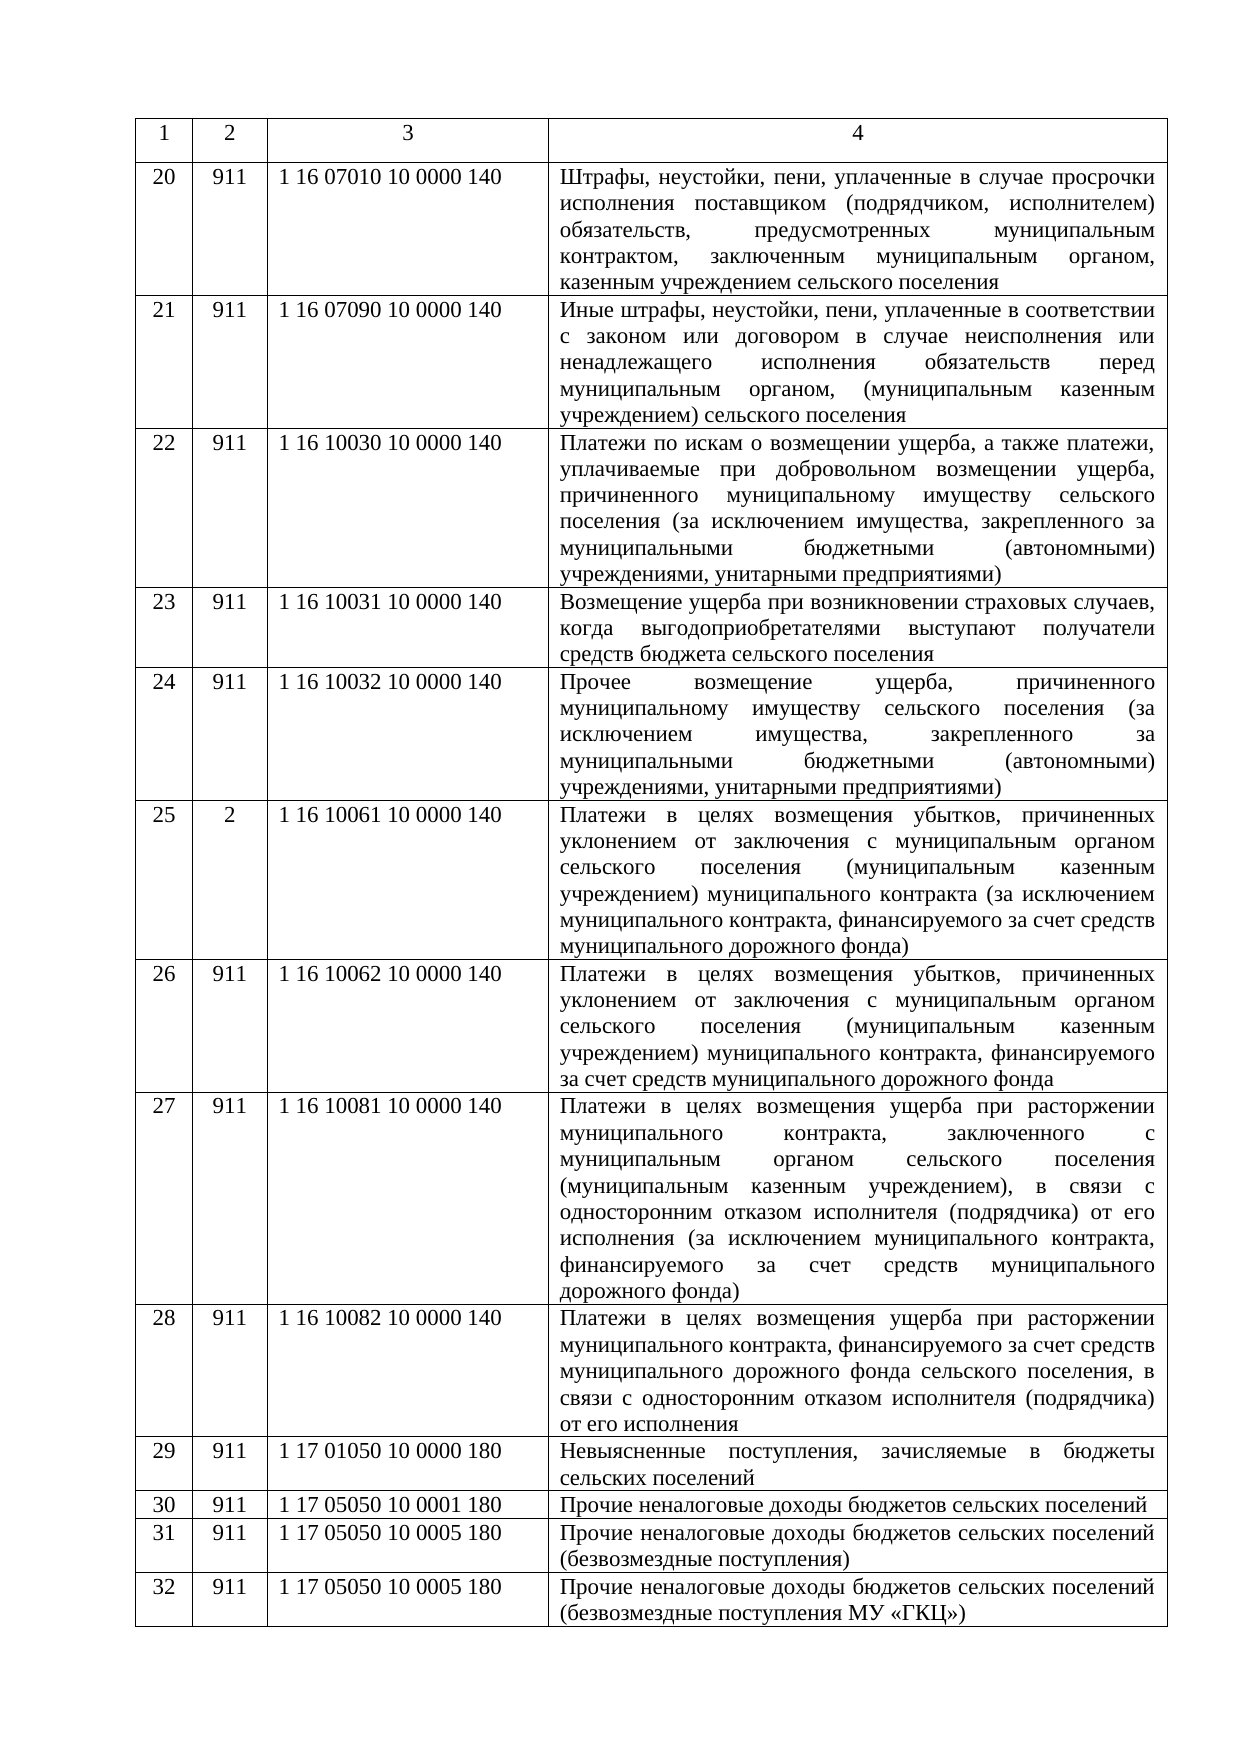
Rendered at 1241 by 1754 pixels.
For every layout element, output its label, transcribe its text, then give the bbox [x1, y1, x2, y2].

table_cell Невыясненные поступления, зачисляемые в бюджеты сельских поселений [549, 1437, 1167, 1490]
table_cell 1 16 10082 10 0000 140 [268, 1305, 548, 1436]
table_cell 1 16 07090 10 0000 140 [268, 296, 548, 427]
table_cell 24 [136, 668, 192, 799]
table_cell 1 16 07010 10 0000 140 [268, 163, 548, 295]
table_cell 1 [136, 119, 192, 162]
table_cell 23 [136, 588, 192, 667]
table_cell 30 [136, 1491, 192, 1518]
table_cell 32 [136, 1573, 192, 1626]
table_cell 1 17 05050 10 0005 180 [268, 1573, 548, 1626]
table_cell 911 [193, 1519, 267, 1572]
table_cell 1 17 01050 10 0000 180 [268, 1437, 548, 1490]
table_cell 911 [193, 1305, 267, 1436]
table_cell Возмещение ущерба при возникновении страховых случаев, когда выгодоприобретателями выступают получатели средств бюджета сельского поселения [549, 588, 1167, 667]
table_cell Платежи в целях возмещения убытков, причиненных уклонением от заключения с муниципальным органом сельского поселения (муниципальным казенным учреждением) муниципального контракта (за исключением муниципального контракта, финансируемого за счет средств муниципального дорожного фонда) [549, 801, 1167, 959]
table_cell 1 16 10061 10 0000 140 [268, 801, 548, 959]
table_cell 2 [193, 801, 267, 959]
table_cell 20 [136, 163, 192, 295]
table_cell 911 [193, 163, 267, 295]
table_cell 4 [549, 119, 1167, 162]
table_cell 22 [136, 429, 192, 587]
table_cell 31 [136, 1519, 192, 1572]
table_cell Платежи по искам о возмещении ущерба, а также платежи, уплачиваемые при добровольном возмещении ущерба, причиненного муниципальному имуществу сельского поселения (за исключением имущества, закрепленного за муниципальными бюджетными (автономными) учреждениями, унитарными предприятиями) [549, 429, 1167, 587]
table_cell Прочие неналоговые доходы бюджетов сельских поселений [549, 1491, 1167, 1518]
table_cell 911 [193, 1093, 267, 1303]
table_cell 2 [193, 119, 267, 162]
table_cell 1 16 10032 10 0000 140 [268, 668, 548, 799]
table_cell Иные штрафы, неустойки, пени, уплаченные в соответствии с законом или договором в случае неисполнения или ненадлежащего исполнения обязательств перед муниципальным органом, (муниципальным казенным учреждением) сельского поселения [549, 296, 1167, 427]
table_cell 911 [193, 1573, 267, 1626]
table_cell 1 16 10031 10 0000 140 [268, 588, 548, 667]
table_cell 25 [136, 801, 192, 959]
table_cell 911 [193, 668, 267, 799]
table_cell 1 17 05050 10 0001 180 [268, 1491, 548, 1518]
table_cell 911 [193, 296, 267, 427]
table_cell 28 [136, 1305, 192, 1436]
table_cell Прочее возмещение ущерба, причиненного муниципальному имуществу сельского поселения (за исключением имущества, закрепленного за муниципальными бюджетными (автономными) учреждениями, унитарными предприятиями) [549, 668, 1167, 799]
table_cell 911 [193, 588, 267, 667]
table_cell 29 [136, 1437, 192, 1490]
table_cell Платежи в целях возмещения убытков, причиненных уклонением от заключения с муниципальным органом сельского поселения (муниципальным казенным учреждением) муниципального контракта, финансируемого за счет средств муниципального дорожного фонда [549, 960, 1167, 1092]
table_cell 3 [268, 119, 548, 162]
table_cell 1 16 10062 10 0000 140 [268, 960, 548, 1092]
table_cell 1 17 05050 10 0005 180 [268, 1519, 548, 1572]
table_cell 911 [193, 429, 267, 587]
table_cell 1 16 10081 10 0000 140 [268, 1093, 548, 1303]
table_cell Прочие неналоговые доходы бюджетов сельских поселений (безвозмездные поступления МУ «ГКЦ») [549, 1573, 1167, 1626]
table_cell 911 [193, 1437, 267, 1490]
table_cell Платежи в целях возмещения ущерба при расторжении муниципального контракта, заключенного с муниципальным органом сельского поселения (муниципальным казенным учреждением), в связи с односторонним отказом исполнителя (подрядчика) от его исполнения (за исключением муниципального контракта, финансируемого за счет средств муниципального дорожного фонда) [549, 1093, 1167, 1303]
table_cell 911 [193, 1491, 267, 1518]
table_cell 911 [193, 960, 267, 1092]
table_cell Платежи в целях возмещения ущерба при расторжении муниципального контракта, финансируемого за счет средств муниципального дорожного фонда сельского поселения, в связи с односторонним отказом исполнителя (подрядчика) от его исполнения [549, 1305, 1167, 1436]
table_cell 1 16 10030 10 0000 140 [268, 429, 548, 587]
table_cell 26 [136, 960, 192, 1092]
table_cell Прочие неналоговые доходы бюджетов сельских поселений (безвозмездные поступления) [549, 1519, 1167, 1572]
table_cell 27 [136, 1093, 192, 1303]
table_cell Штрафы, неустойки, пени, уплаченные в случае просрочки исполнения поставщиком (подрядчиком, исполнителем) обязательств, предусмотренных муниципальным контрактом, заключенным муниципальным органом, казенным учреждением сельского поселения [549, 163, 1167, 295]
table_cell 21 [136, 296, 192, 427]
